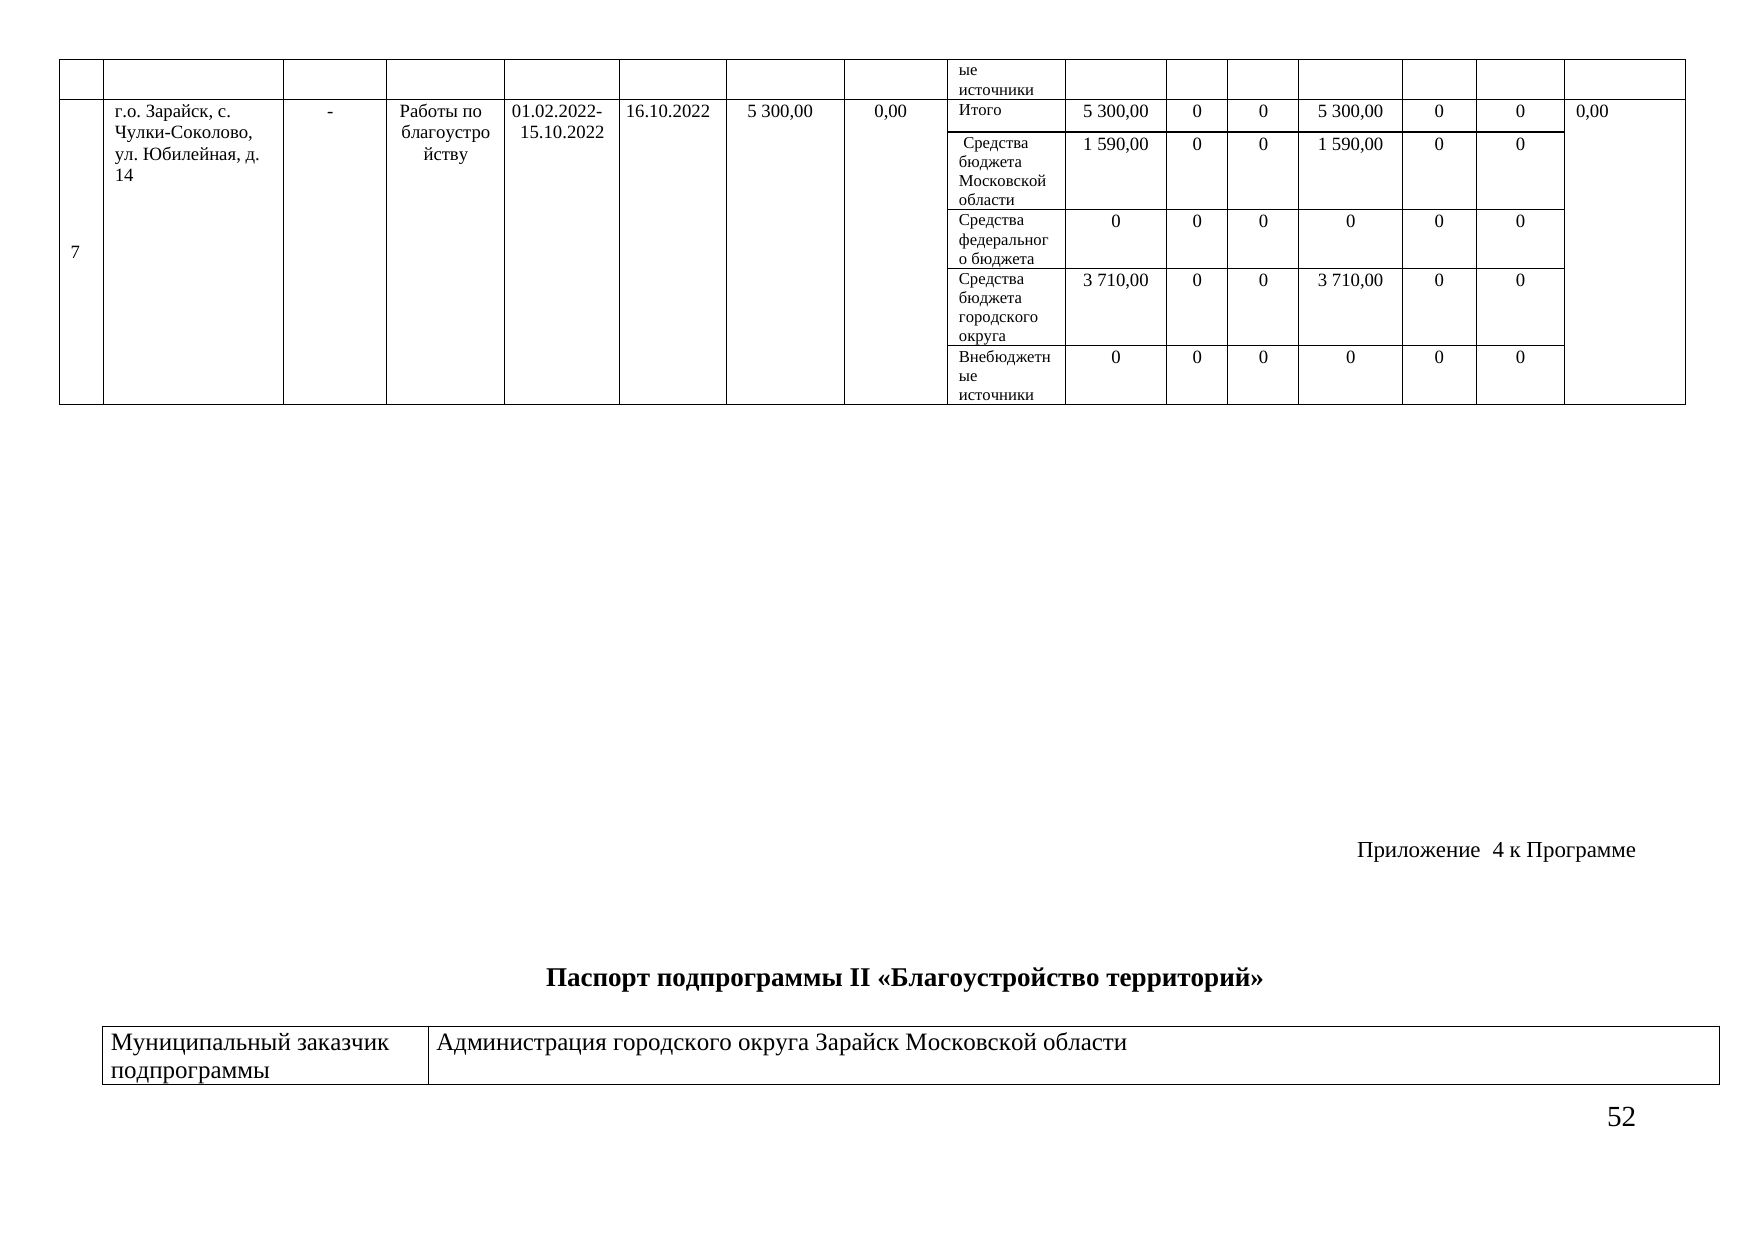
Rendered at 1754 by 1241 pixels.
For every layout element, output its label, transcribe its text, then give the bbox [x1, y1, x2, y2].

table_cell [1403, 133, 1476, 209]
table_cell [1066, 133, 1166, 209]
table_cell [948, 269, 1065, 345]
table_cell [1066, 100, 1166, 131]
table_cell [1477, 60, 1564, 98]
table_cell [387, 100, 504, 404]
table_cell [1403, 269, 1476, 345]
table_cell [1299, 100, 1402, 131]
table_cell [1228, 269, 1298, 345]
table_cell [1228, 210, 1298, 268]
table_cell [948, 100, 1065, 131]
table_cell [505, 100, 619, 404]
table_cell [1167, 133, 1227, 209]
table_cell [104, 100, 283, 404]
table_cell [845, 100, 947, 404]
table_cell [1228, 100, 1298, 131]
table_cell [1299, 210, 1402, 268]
text Паспорт подпрограммы II «Благоустройство территорий» [174, 961, 1636, 992]
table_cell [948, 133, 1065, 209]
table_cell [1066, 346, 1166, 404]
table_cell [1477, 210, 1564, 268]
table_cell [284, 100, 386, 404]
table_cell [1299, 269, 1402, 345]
text Приложение 4 к Программе [118, 836, 1636, 863]
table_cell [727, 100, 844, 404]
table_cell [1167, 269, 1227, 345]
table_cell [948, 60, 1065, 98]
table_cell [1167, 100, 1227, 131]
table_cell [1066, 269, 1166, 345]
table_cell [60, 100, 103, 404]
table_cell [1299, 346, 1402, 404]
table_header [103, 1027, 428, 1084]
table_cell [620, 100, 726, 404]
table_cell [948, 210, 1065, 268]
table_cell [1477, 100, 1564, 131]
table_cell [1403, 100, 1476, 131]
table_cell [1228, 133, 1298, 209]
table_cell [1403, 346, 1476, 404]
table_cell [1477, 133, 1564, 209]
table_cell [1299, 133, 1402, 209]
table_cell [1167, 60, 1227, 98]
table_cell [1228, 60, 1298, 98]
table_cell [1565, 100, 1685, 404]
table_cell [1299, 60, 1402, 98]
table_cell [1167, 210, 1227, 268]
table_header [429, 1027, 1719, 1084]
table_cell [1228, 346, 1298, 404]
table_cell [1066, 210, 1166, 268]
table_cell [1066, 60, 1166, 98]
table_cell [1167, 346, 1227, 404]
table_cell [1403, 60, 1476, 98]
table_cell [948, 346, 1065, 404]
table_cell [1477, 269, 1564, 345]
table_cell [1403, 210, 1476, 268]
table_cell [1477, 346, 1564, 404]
